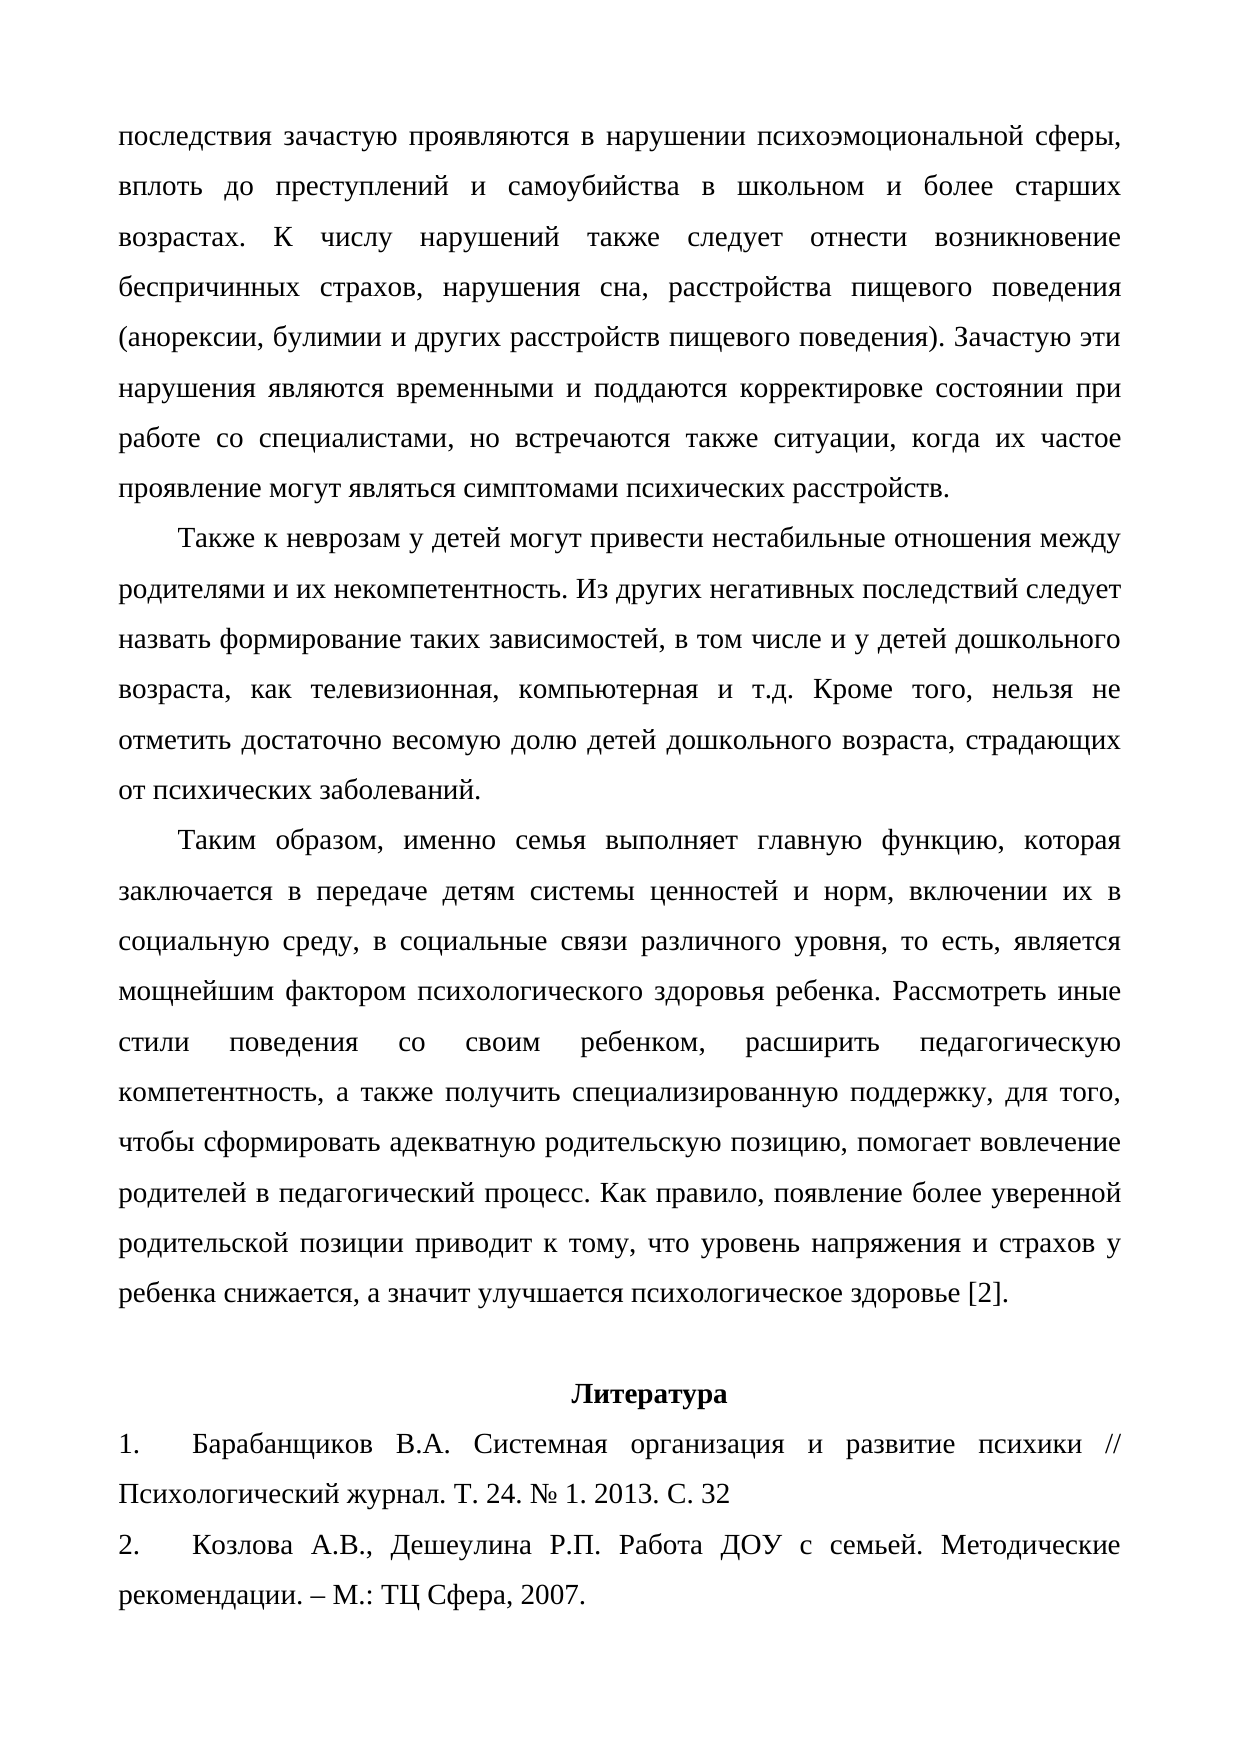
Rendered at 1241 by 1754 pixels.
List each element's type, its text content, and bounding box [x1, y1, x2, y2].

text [118, 118, 1122, 504]
text Литература [118, 1376, 1122, 1409]
list Барабанщиков В.А. Системная организация и развитие психики // Психологический журнал. Т. 24. № 1. 2013. С. 32 [118, 1426, 1122, 1510]
list Козлова А.В., Дешеулина Р.П. Работа ДОУ с семьей. Методические рекомендации. – М.: ТЦ Сфера, 2007. [118, 1527, 1122, 1611]
text Также к неврозам у детей могут привести нестабильные отношения между родителями и их некомпетентность. Из других негативных последствий следует назвать формирование таких зависимостей, в том числе и у детей дошкольного возраста, как телевизионная, компьютерная и т.д. Кроме того, нельзя не отметить достаточно весомую долю детей дошкольного возраста, страдающих от психических заболеваний. [118, 521, 1122, 806]
text Таким образом, именно семья выполняет главную функцию, которая заключается в передаче детям системы ценностей и норм, включении их в социальную среду, в социальные связи различного уровня, то есть, является мощнейшим фактором психологического здоровья ребенка. Рассмотреть иные стили поведения со своим ребенком, расширить педагогическую компетентность, а также получить специализированную поддержку, для того, чтобы сформировать адекватную родительскую позицию, помогает вовлечение родителей в педагогический процесс. Как правило, появление более уверенной родительской позиции приводит к тому, что уровень напряжения и страхов у ребенка снижается, а значит улучшается психологическое здоровье [2]. [118, 822, 1122, 1309]
